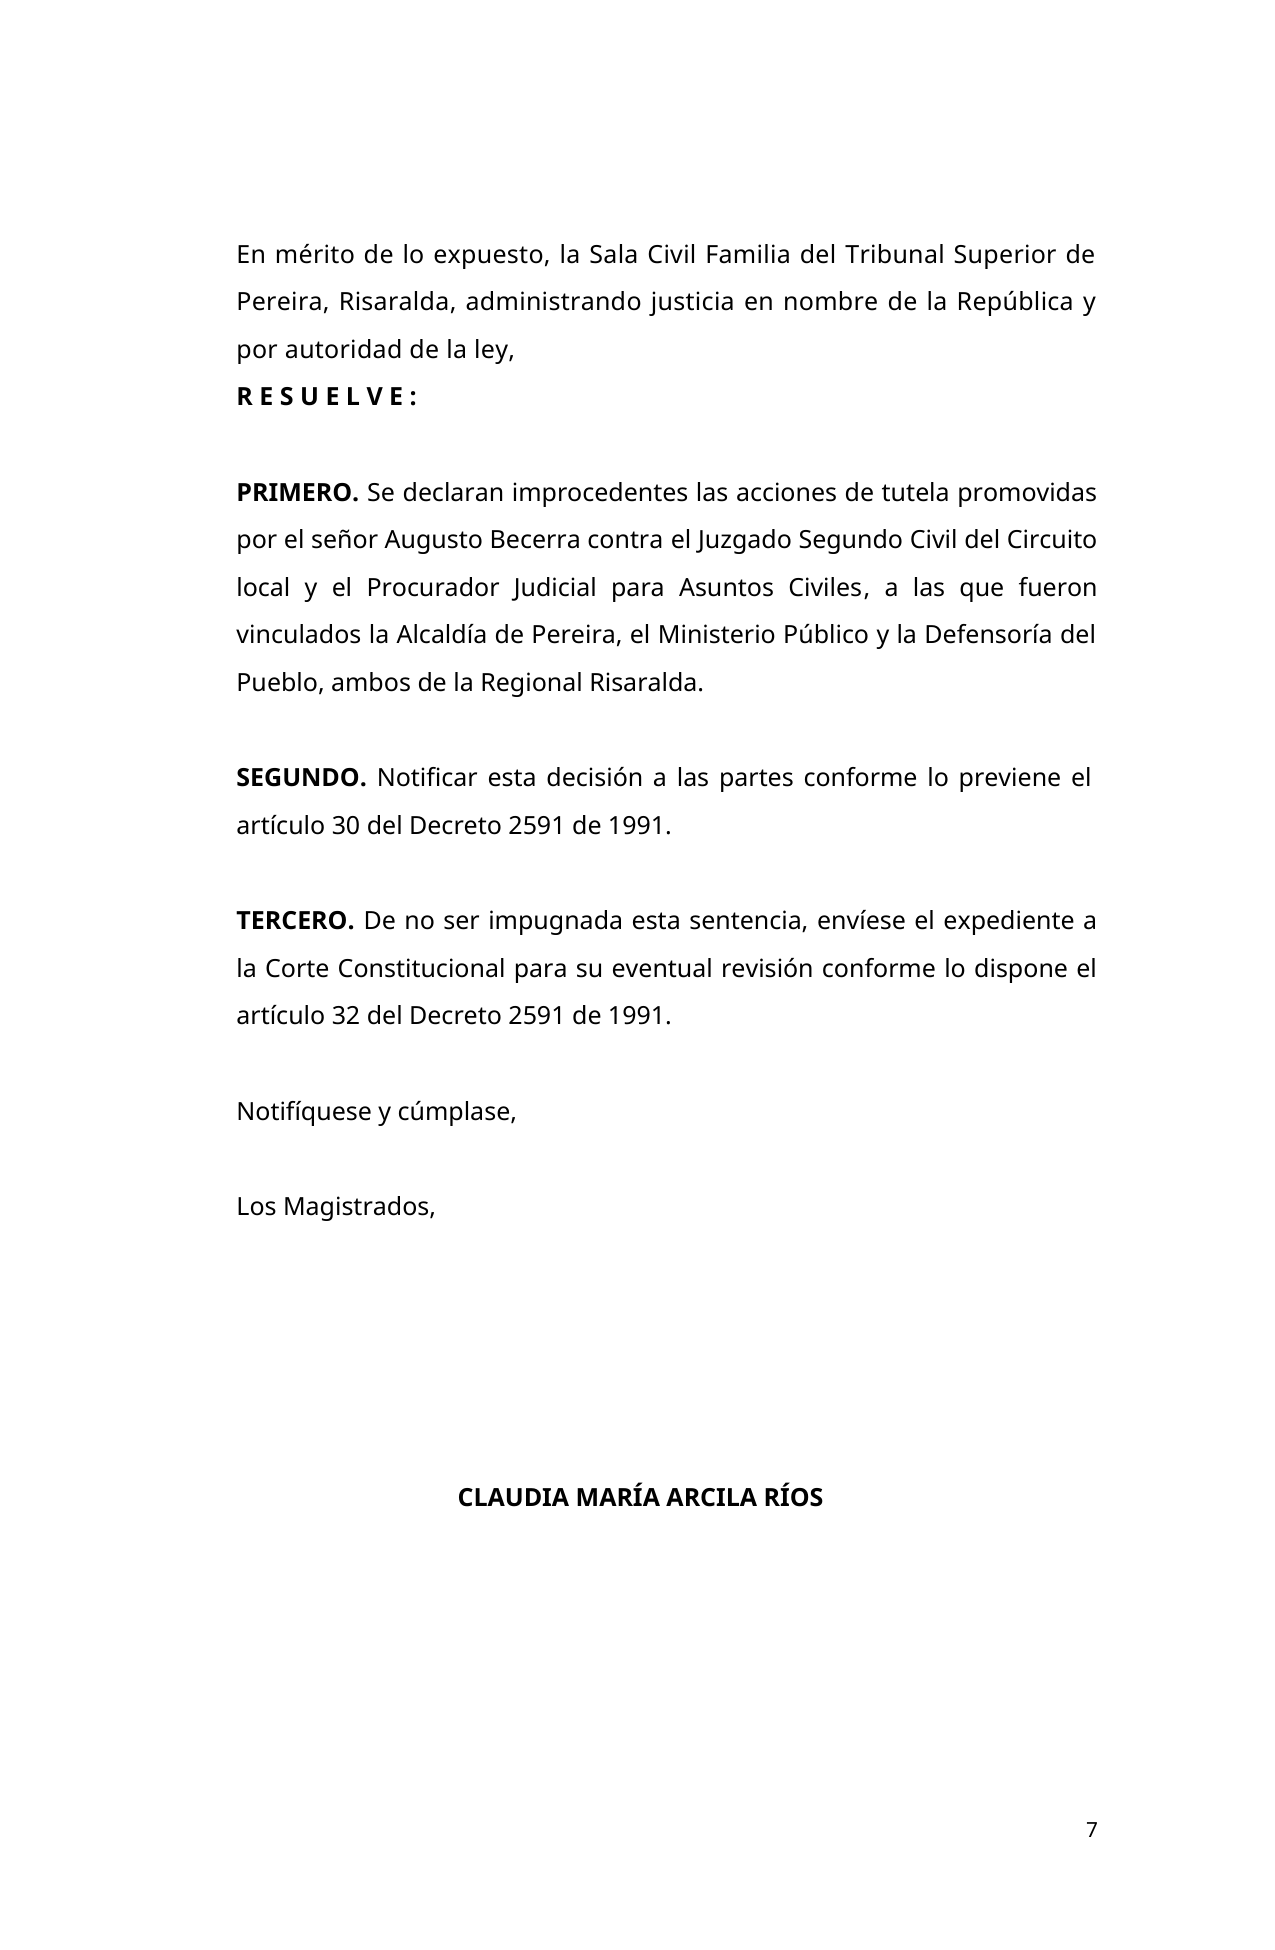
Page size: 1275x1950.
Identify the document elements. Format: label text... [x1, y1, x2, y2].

text Notifíquese y cúmplase, [236, 1093, 1098, 1127]
text CLAUDIA MARÍA ARCILA RÍOS [236, 1480, 1098, 1514]
text PRIMERO. Se declaran improcedentes las acciones de tutela promovidas por el señor Augusto Becerra contra el Juzgado Segundo Civil del Circuito local y el Procurador Judicial para Asuntos Civiles, a las que fueron vinculados la Alcaldía de Pereira, el Ministerio Público y la Defensoría del Pueblo, ambos de la Regional Risaralda. [236, 474, 1098, 699]
text R E S U E L V E : [236, 379, 1092, 413]
text TERCERO. De no ser impugnada esta sentencia, envíese el expediente a la Corte Constitucional para su eventual revisión conforme lo dispone el artículo 32 del Decreto 2591 de 1991. [236, 903, 1098, 1032]
text En mérito de lo expuesto, la Sala Civil Familia del Tribunal Superior de Pereira, Risaralda, administrando justicia en nombre de la República y por autoridad de la ley, [236, 236, 1098, 366]
text Los Magistrados, [236, 1188, 1098, 1222]
text SEGUNDO. Notificar esta decisión a las partes conforme lo previene el artículo 30 del Decreto 2591 de 1991. [236, 760, 1092, 842]
